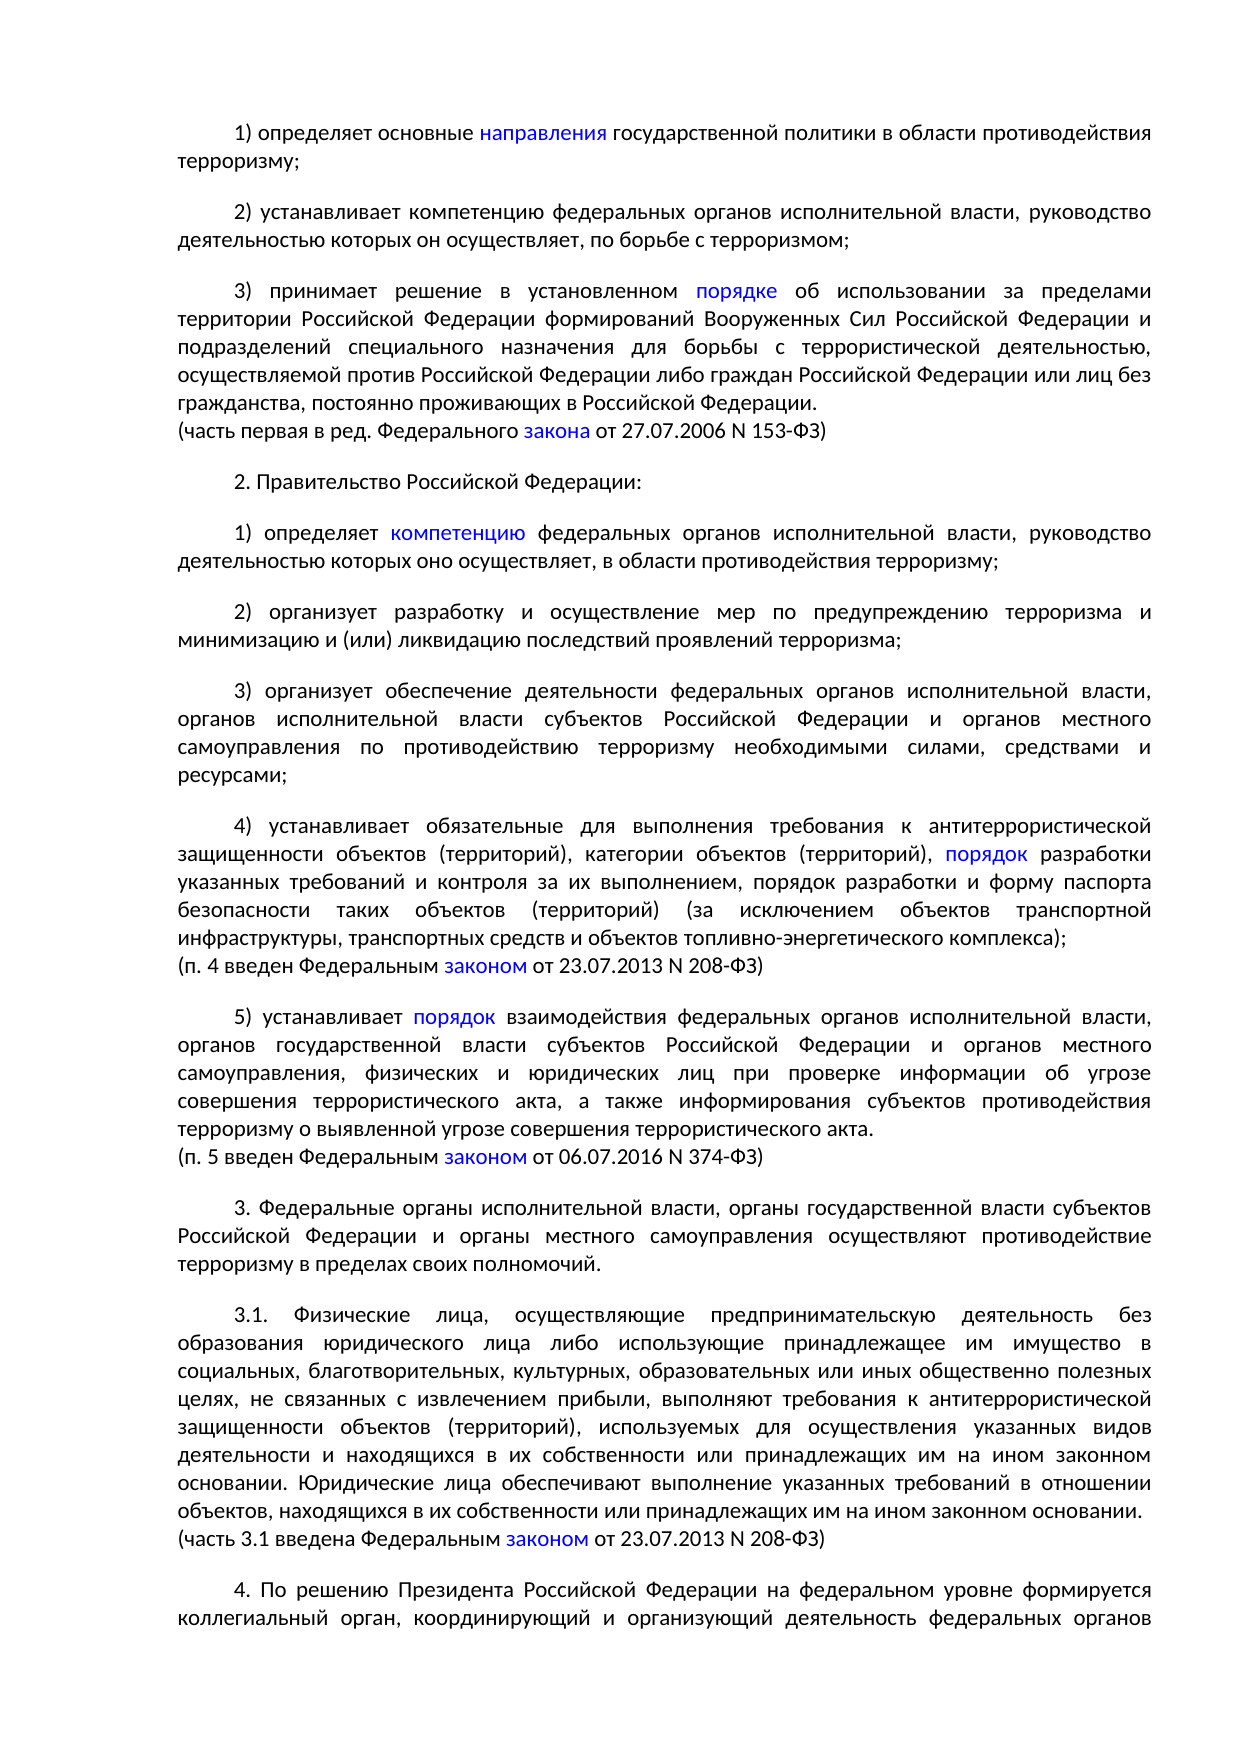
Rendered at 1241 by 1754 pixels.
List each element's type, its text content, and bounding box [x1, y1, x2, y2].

text 2) организует разработку и осуществление мер по предупреждению терроризма и минимизацию и (или) ликвидацию последствий проявлений терроризма; [177, 597, 1152, 653]
text 4) устанавливает обязательные для выполнения требования к антитеррористической защищенности объектов (территорий), категории объектов (территорий), порядок разработки указанных требований и контроля за их выполнением, порядок разработки и форму паспорта безопасности таких объектов (территорий) (за исключением объектов транспортной инфраструктуры, транспортных средств и объектов топливно-энергетического комплекса); [177, 811, 1152, 951]
text (п. 5 введен Федеральным законом от 06.07.2016 N 374-ФЗ) [177, 1142, 1152, 1170]
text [177, 1575, 1152, 1631]
text 3) принимает решение в установленном порядке об использовании за пределами территории Российской Федерации формирований Вооруженных Сил Российской Федерации и подразделений специального назначения для борьбы с террористической деятельностью, осуществляемой против Российской Федерации либо граждан Российской Федерации или лиц без гражданства, постоянно проживающих в Российской Федерации. [177, 276, 1152, 416]
text 2. Правительство Российской Федерации: [177, 467, 1152, 495]
text 1) определяет основные направления государственной политики в области противодействия терроризму; [177, 118, 1152, 174]
text 3.1. Физические лица, осуществляющие предпринимательскую деятельность без образования юридического лица либо использующие принадлежащее им имущество в социальных, благотворительных, культурных, образовательных или иных общественно полезных целях, не связанных с извлечением прибыли, выполняют требования к антитеррористической защищенности объектов (территорий), используемых для осуществления указанных видов деятельности и находящихся в их собственности или принадлежащих им на ином законном основании. Юридические лица обеспечивают выполнение указанных требований в отношении объектов, находящихся в их собственности или принадлежащих им на ином законном основании. [177, 1300, 1152, 1524]
text (часть 3.1 введена Федеральным законом от 23.07.2013 N 208-ФЗ) [177, 1524, 1152, 1552]
text 1) определяет компетенцию федеральных органов исполнительной власти, руководство деятельностью которых оно осуществляет, в области противодействия терроризму; [177, 518, 1152, 574]
text 3) организует обеспечение деятельности федеральных органов исполнительной власти, органов исполнительной власти субъектов Российской Федерации и органов местного самоуправления по противодействию терроризму необходимыми силами, средствами и ресурсами; [177, 676, 1152, 788]
text (п. 4 введен Федеральным законом от 23.07.2013 N 208-ФЗ) [177, 951, 1152, 979]
text 3. Федеральные органы исполнительной власти, органы государственной власти субъектов Российской Федерации и органы местного самоуправления осуществляют противодействие терроризму в пределах своих полномочий. [177, 1193, 1152, 1277]
text 2) устанавливает компетенцию федеральных органов исполнительной власти, руководство деятельностью которых он осуществляет, по борьбе с терроризмом; [177, 197, 1152, 253]
text 5) устанавливает порядок взаимодействия федеральных органов исполнительной власти, органов государственной власти субъектов Российской Федерации и органов местного самоуправления, физических и юридических лиц при проверке информации об угрозе совершения террористического акта, а также информирования субъектов противодействия терроризму о выявленной угрозе совершения террористического акта. [177, 1002, 1152, 1142]
text (часть первая в ред. Федерального закона от 27.07.2006 N 153-ФЗ) [177, 416, 1152, 444]
